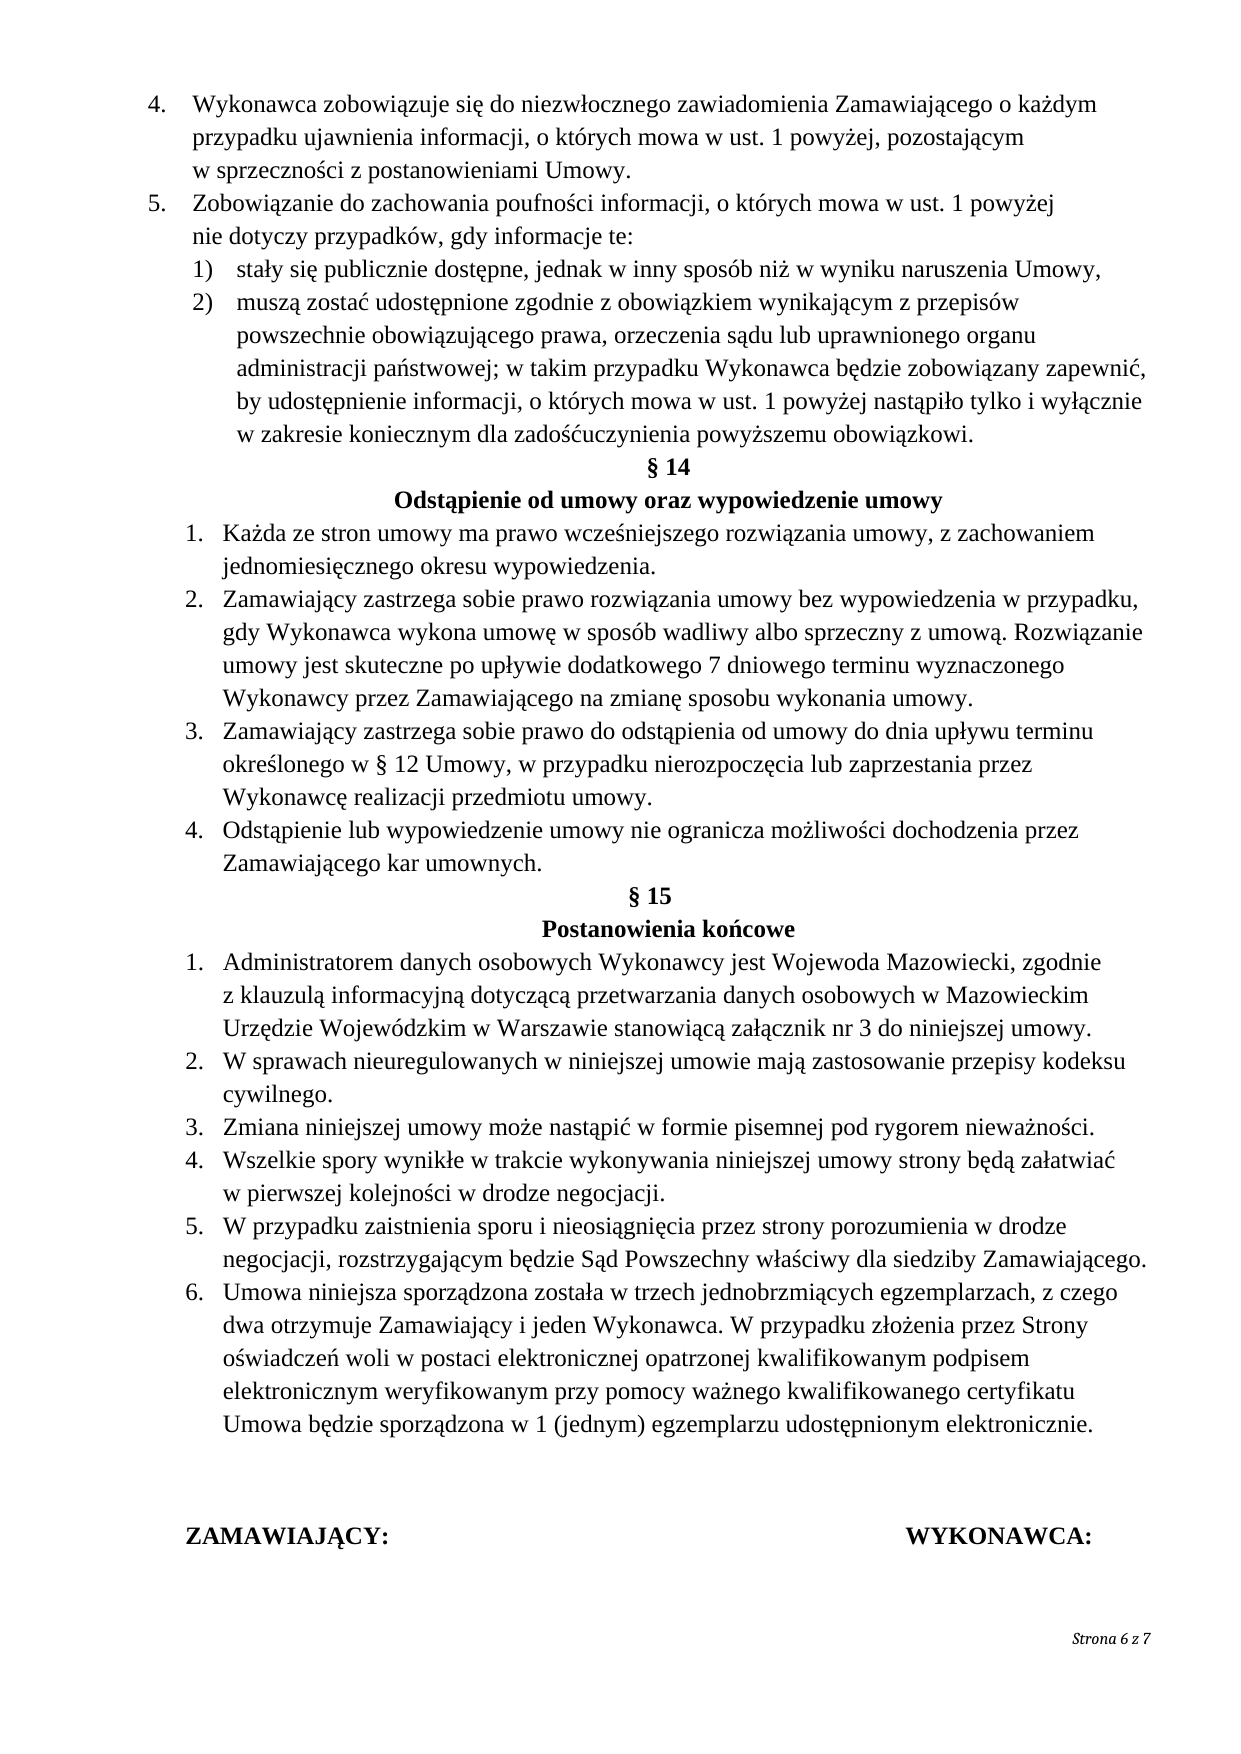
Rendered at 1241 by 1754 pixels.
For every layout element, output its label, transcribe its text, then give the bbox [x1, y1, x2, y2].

list W przypadku zaistnienia sporu i nieosiągnięcia przez strony porozumienia w drodze negocjacji, rozstrzygającym będzie Sąd Powszechny właściwy dla siedziby Zamawiającego. [185, 1211, 1152, 1273]
list stały się publicznie dostępne, jednak w inny sposób niż w wyniku naruszenia Umowy, [192, 254, 1152, 282]
list Wykonawca zobowiązuje się do niezwłocznego zawiadomienia Zamawiającego o każdym przypadku ujawnienia informacji, o których mowa w ust. 1 powyżej, pozostającym w sprzeczności z postanowieniami Umowy. [148, 89, 1152, 183]
list Zamawiający zastrzega sobie prawo rozwiązania umowy bez wypowiedzenia w przypadku, gdy Wykonawca wykona umowę w sposób wadliwy albo sprzeczny z umową. Rozwiązanie umowy jest skuteczne po upływie dodatkowego 7 dniowego terminu wyznaczonego Wykonawcy przez Zamawiającego na zmianę sposobu wykonania umowy. [185, 584, 1152, 712]
text ZAMAWIAJĄCY: WYKONAWCA: [185, 1521, 1152, 1550]
list W sprawach nieuregulowanych w niniejszej umowie mają zastosowanie przepisy kodeksu cywilnego. [185, 1046, 1152, 1108]
list Zmiana niniejszej umowy może nastąpić w formie pisemnej pod rygorem nieważności. [185, 1112, 1152, 1141]
list Wszelkie spory wynikłe w trakcie wykonywania niniejszej umowy strony będą załatwiać w pierwszej kolejności w drodze negocjacji. [185, 1145, 1152, 1207]
text § 14 [185, 452, 1152, 481]
list Zobowiązanie do zachowania poufności informacji, o których mowa w ust. 1 powyżej nie dotyczy przypadków, gdy informacje te: [148, 188, 1152, 249]
text § 15 [148, 881, 1152, 910]
list Zamawiający zastrzega sobie prawo do odstąpienia od umowy do dnia upływu terminu określonego w § 12 Umowy, w przypadku nierozpoczęcia lub zaprzestania przez Wykonawcę realizacji przedmiotu umowy. [185, 716, 1152, 811]
list Administratorem danych osobowych Wykonawcy jest Wojewoda Mazowiecki, zgodnie z klauzulą informacyjną dotyczącą przetwarzania danych osobowych w Mazowieckim Urzędzie Wojewódzkim w Warszawie stanowiącą załącznik nr 3 do niniejszej umowy. [185, 947, 1152, 1042]
list muszą zostać udostępnione zgodnie z obowiązkiem wynikającym z przepisów powszechnie obowiązującego prawa, orzeczenia sądu lub uprawnionego organu administracji państwowej; w takim przypadku Wykonawca będzie zobowiązany zapewnić, by udostępnienie informacji, o których mowa w ust. 1 powyżej nastąpiło tylko i wyłącznie w zakresie koniecznym dla zadośćuczynienia powyższemu obowiązkowi. [192, 287, 1152, 448]
text Odstąpienie od umowy oraz wypowiedzenie umowy [185, 485, 1152, 514]
list Każda ze stron umowy ma prawo wcześniejszego rozwiązania umowy, z zachowaniem jednomiesięcznego okresu wypowiedzenia. [185, 518, 1152, 580]
list Odstąpienie lub wypowiedzenie umowy nie ogranicza możliwości dochodzenia przez Zamawiającego kar umownych. [185, 815, 1152, 877]
text Postanowienia końcowe [185, 914, 1152, 943]
list Umowa niniejsza sporządzona została w trzech jednobrzmiących egzemplarzach, z czego dwa otrzymuje Zamawiający i jeden Wykonawca. W przypadku złożenia przez Strony oświadczeń woli w postaci elektronicznej opatrzonej kwalifikowanym podpisem elektronicznym weryfikowanym przy pomocy ważnego kwalifikowanego certyfikatu Umowa będzie sporządzona w 1 (jednym) egzemplarzu udostępnionym elektronicznie. [185, 1277, 1152, 1438]
